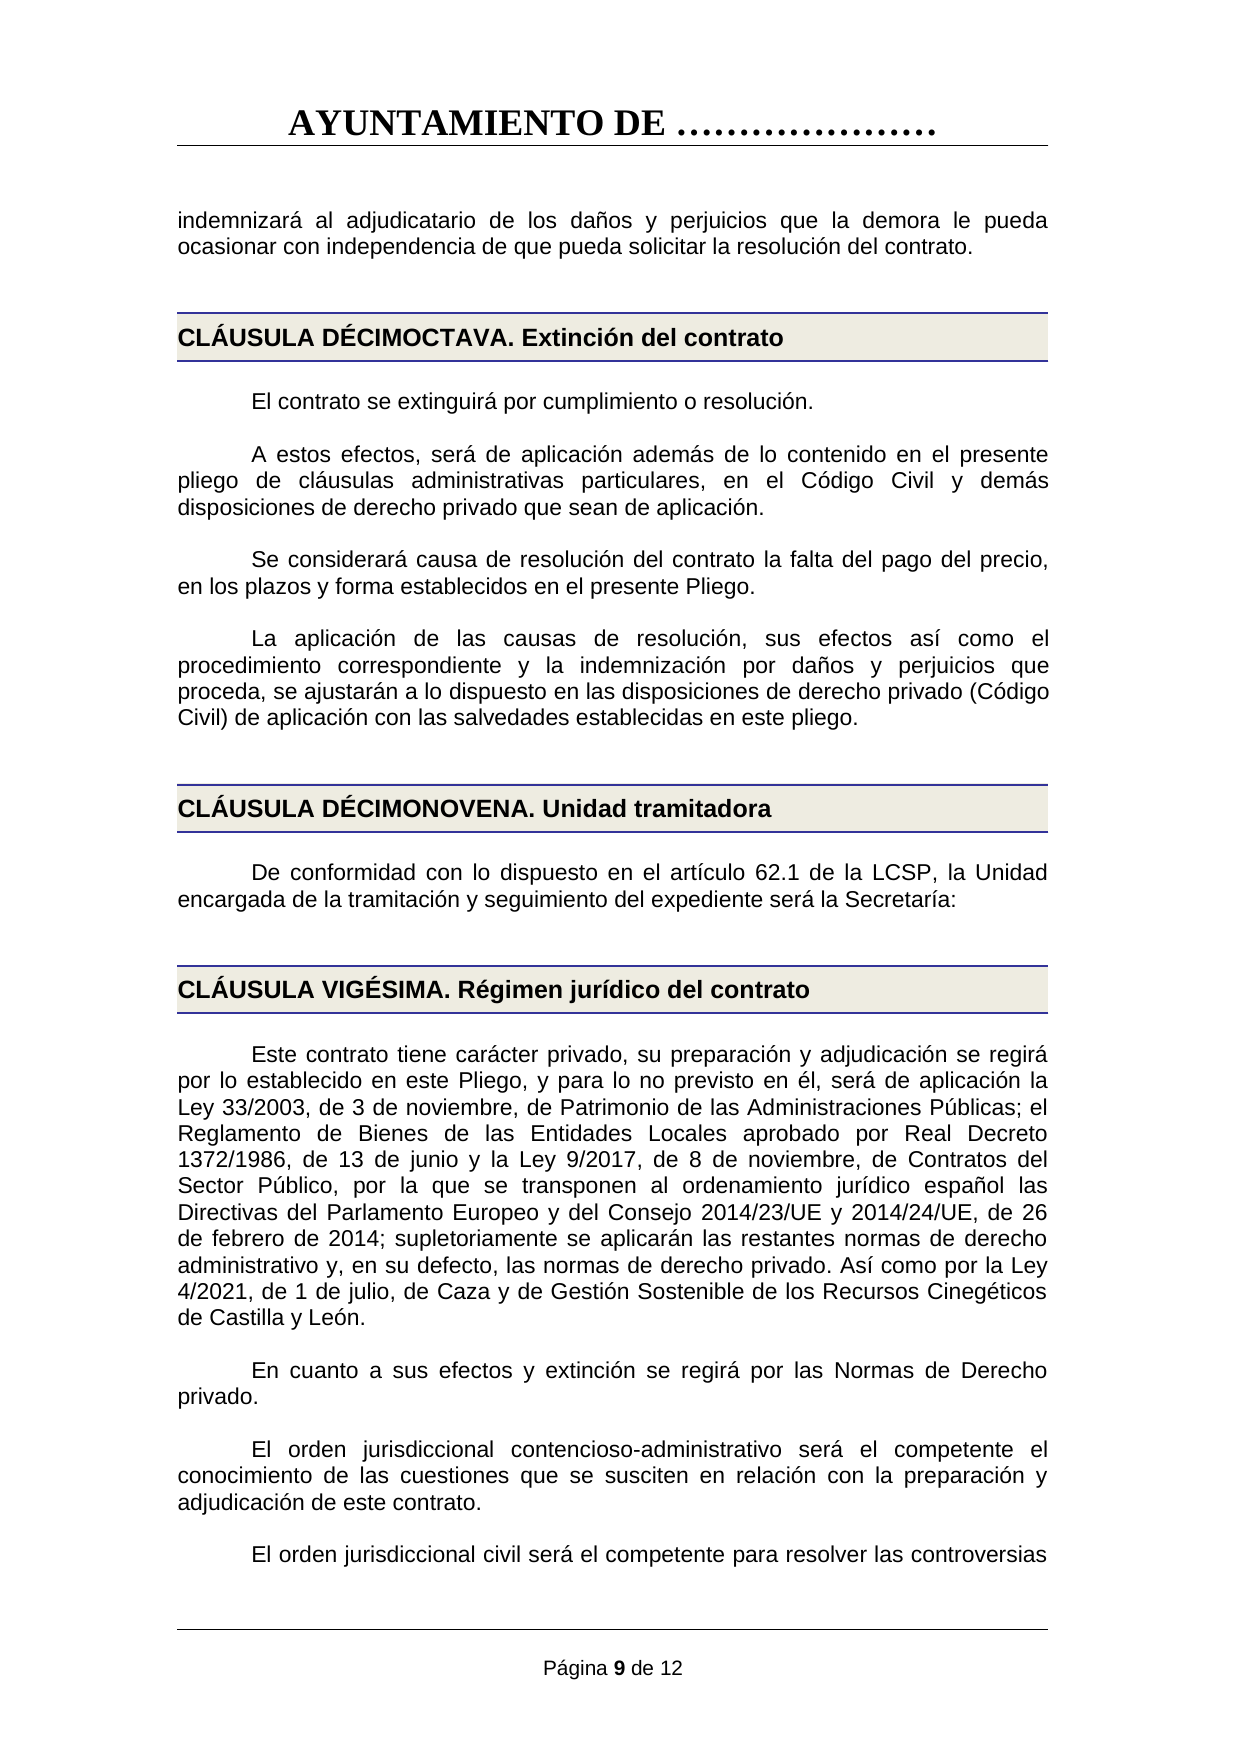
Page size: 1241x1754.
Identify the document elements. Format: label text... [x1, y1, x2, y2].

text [177, 1541, 1048, 1568]
text En cuanto a sus efectos y extinción se regirá por las Normas de Derecho privado. [177, 1357, 1048, 1410]
text Este contrato tiene carácter privado, su preparación y adjudicación se regirá por lo establecido en este Pliego, y para lo no previsto en él, será de aplicación la Ley 33/2003, de 3 de noviembre, de Patrimonio de las Administraciones Públicas; el Reglamento de Bienes de las Entidades Locales aprobado por Real Decreto 1372/1986, de 13 de junio y la Ley 9/2017, de 8 de noviembre, de Contratos del Sector Público, por la que se transponen al ordenamiento jurídico español las Directivas del Parlamento Europeo y del Consejo 2014/23/UE y 2014/24/UE, de 26 de febrero de 2014; supletoriamente se aplicarán las restantes normas de derecho administrativo y, en su defecto, las normas de derecho privado. Así como por la Ley 4/2021, de 1 de julio, de Caza y de Gestión Sostenible de los Recursos Cinegéticos de Castilla y León. [177, 1041, 1048, 1331]
text A estos efectos, será de aplicación además de lo contenido en el presente pliego de cláusulas administrativas particulares, en el Código Civil y demás disposiciones de derecho privado que sean de aplicación. [177, 441, 1050, 520]
text CLÁUSULA DÉCIMOCTAVA. Extinción del contrato [177, 314, 1048, 360]
text CLÁUSULA VIGÉSIMA. Régimen jurídico del contrato [177, 967, 1048, 1012]
text CLÁUSULA DÉCIMONOVENA. Unidad tramitadora [177, 786, 1048, 831]
text De conformidad con lo dispuesto en el artículo 62.1 de la LCSP, la Unidad encargada de la tramitación y seguimiento del expediente será la Secretaría: [177, 859, 1048, 912]
text El orden jurisdiccional contencioso-administrativo será el competente el conocimiento de las cuestiones que se susciten en relación con la preparación y adjudicación de este contrato. [177, 1436, 1048, 1515]
text El contrato se extinguirá por cumplimiento o resolución. [177, 388, 1050, 414]
text Se considerará causa de resolución del contrato la falta del pago del precio, en los plazos y forma establecidos en el presente Pliego. [177, 546, 1050, 599]
text La aplicación de las causas de resolución, sus efectos así como el procedimiento correspondiente y la indemnización por daños y perjuicios que proceda, se ajustarán a lo dispuesto en las disposiciones de derecho privado (Código Civil) de aplicación con las salvedades establecidas en este pliego. [177, 625, 1050, 731]
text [177, 207, 1048, 259]
